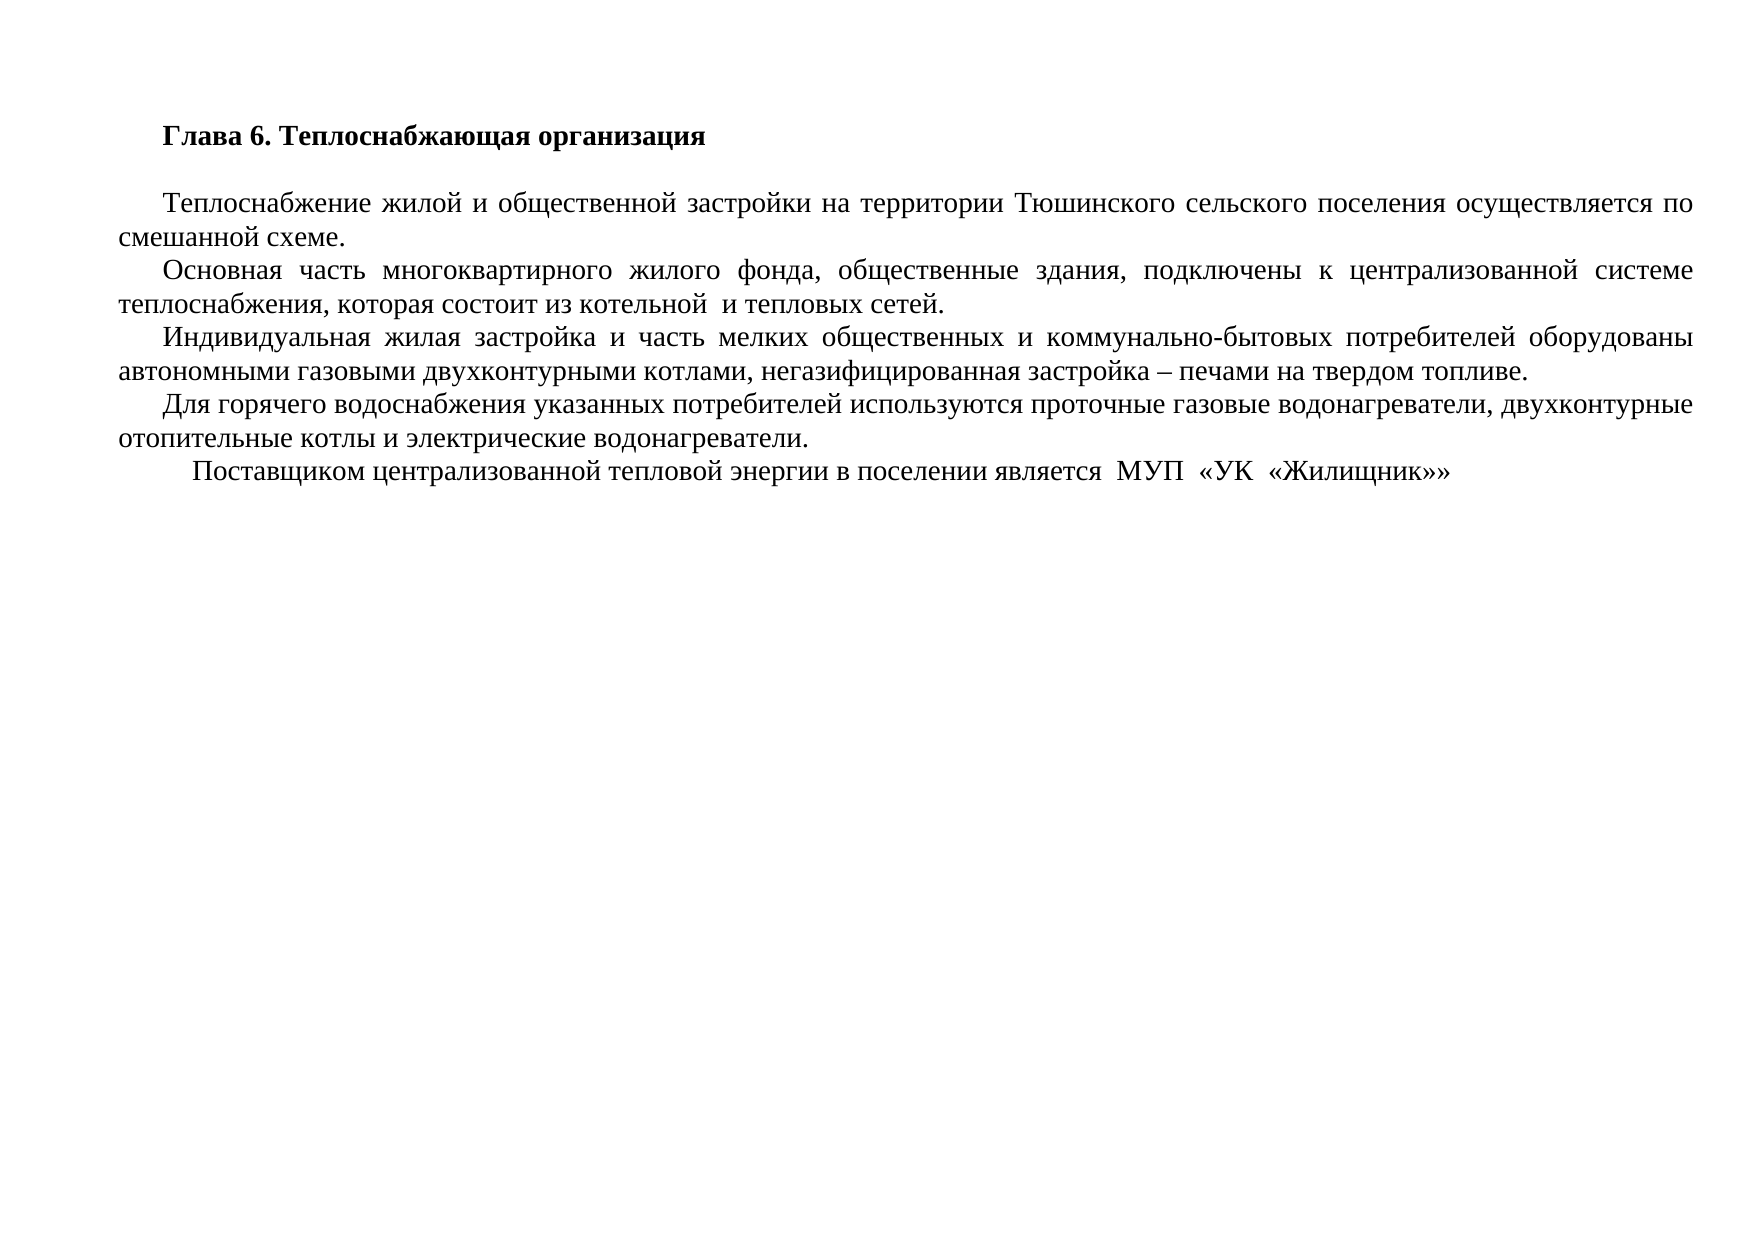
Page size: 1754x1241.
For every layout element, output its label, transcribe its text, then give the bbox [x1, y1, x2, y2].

text Глава 6. Теплоснабжающая организация [118, 118, 1695, 152]
text Для горячего водоснабжения указанных потребителей используются проточные газовые водонагреватели, двухконтурные отопительные котлы и электрические водонагреватели. [118, 386, 1695, 453]
text Теплоснабжение жилой и общественной застройки на территории Тюшинского сельского поселения осуществляется по смешанной схеме. [118, 185, 1695, 252]
text Поставщиком централизованной тепловой энергии в поселении является МУП «УК «Жилищник»» [118, 453, 1695, 487]
text Основная часть многоквартирного жилого фонда, общественные здания, подключены к централизованной системе теплоснабжения, которая состоит из котельной и тепловых сетей. [118, 252, 1695, 319]
text Индивидуальная жилая застройка и часть мелких общественных и коммунально-бытовых потребителей оборудованы автономными газовыми двухконтурными котлами, негазифицированная застройка – печами на твердом топливе. [118, 319, 1695, 386]
